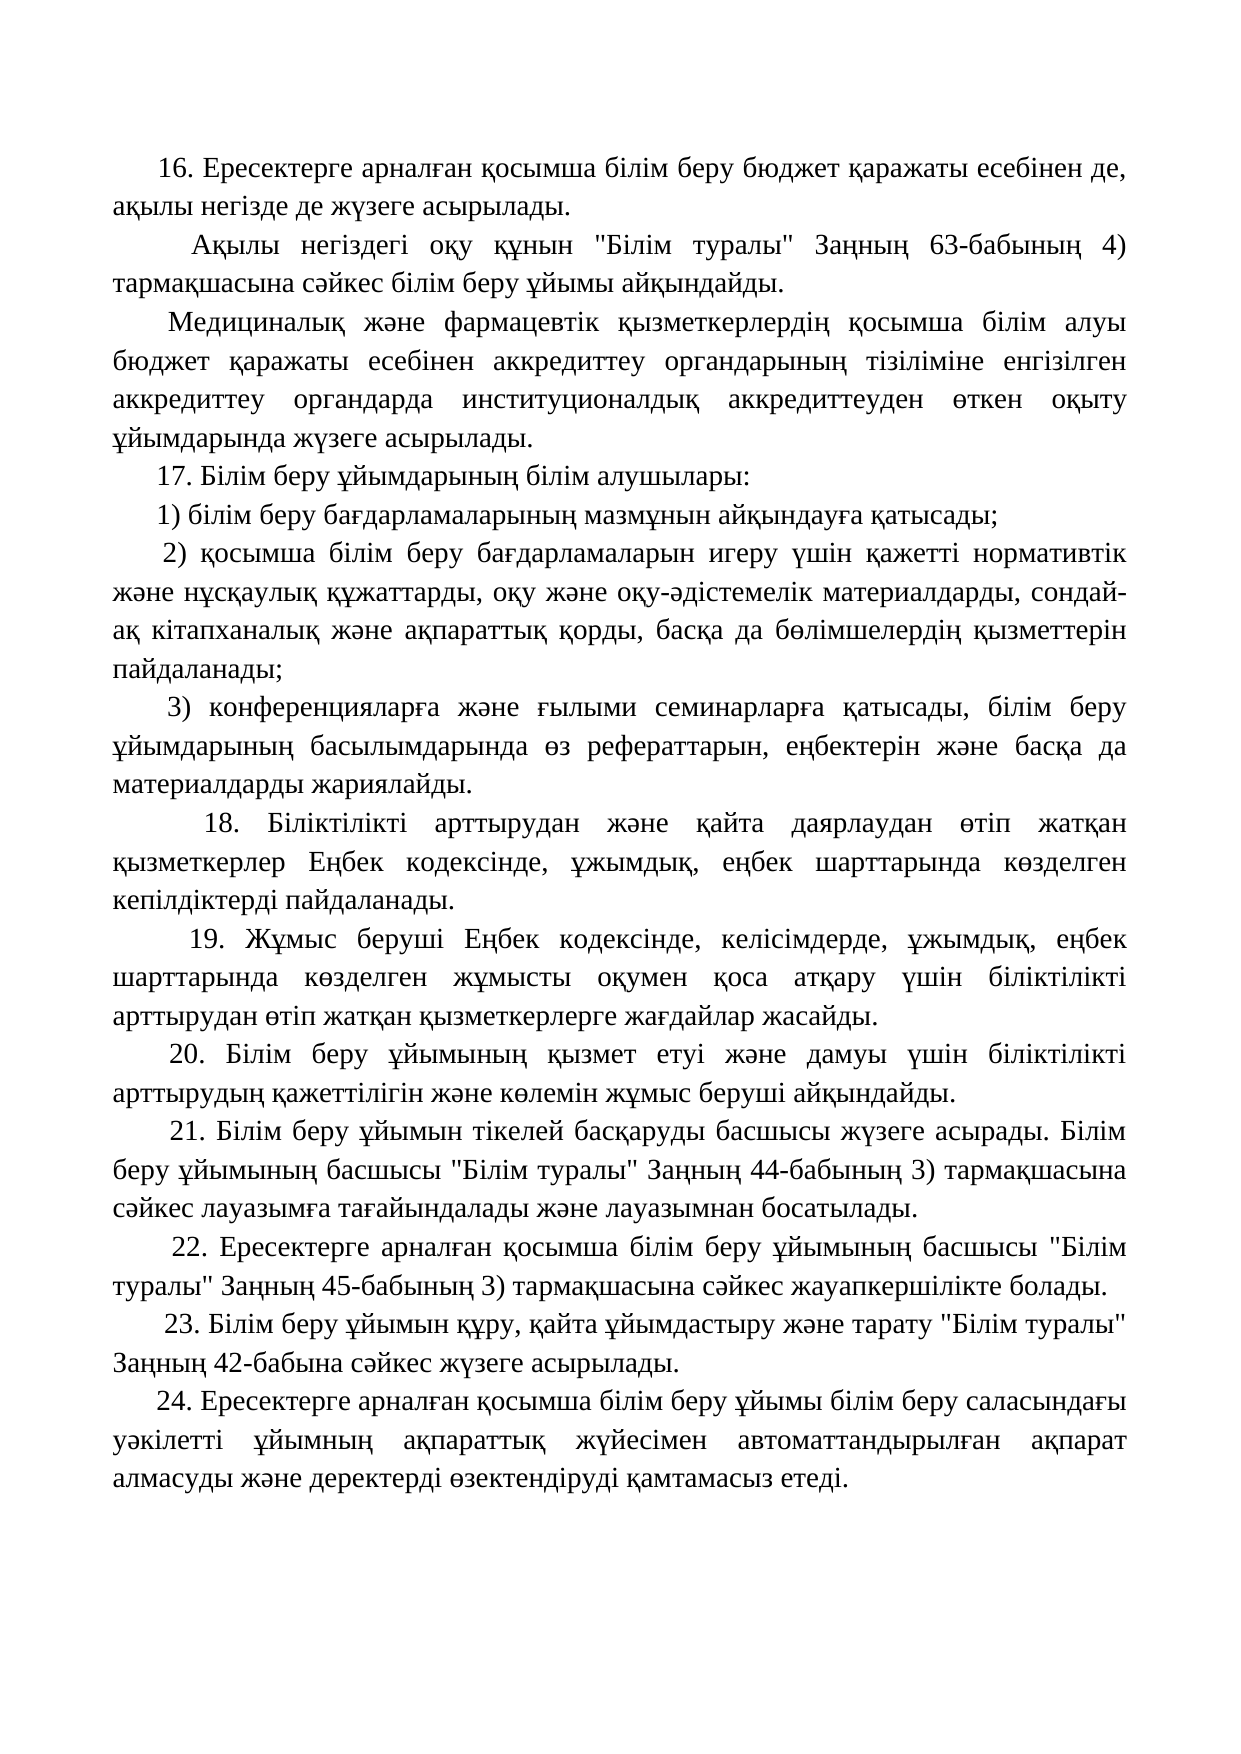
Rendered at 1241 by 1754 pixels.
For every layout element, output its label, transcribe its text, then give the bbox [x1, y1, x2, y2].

text 23. Білім беру ұйымын құру, қайта ұйымдастыру және тарату "Білім туралы" Заңның 42-бабына сәйкес жүзеге асырылады. [112, 1306, 1128, 1378]
text Ақылы негіздегі оқу құнын "Білім туралы" Заңның 63-бабының 4) тармақшасына сәйкес білім беру ұйымы айқындайды. [112, 227, 1128, 299]
text 3) конференцияларға және ғылыми семинарларға қатысады, білім беру ұйымдарының басылымдарында өз рефераттарын, еңбектерін және басқа да материалдарды жариялайды. [112, 689, 1128, 800]
text 22. Ересектерге арналған қосымша білім беру ұйымының басшысы "Білім туралы" Заңның 45-бабының 3) тармақшасына сәйкес жауапкершілікте болады. [112, 1229, 1128, 1301]
text Медициналық және фармацевтік қызметкерлердің қосымша білім алуы бюджет қаражаты есебінен аккредиттеу органдарының тізіліміне енгізілген аккредиттеу органдарда институционалдық аккредиттеуден өткен оқыту ұйымдарында жүзеге асырылады. [112, 304, 1128, 453]
text 17. Білім беру ұйымдарының білім алушылары: [112, 458, 1128, 492]
text 24. Ересектерге арналған қосымша білім беру ұйымы білім беру саласындағы уәкілетті ұйымның ақпараттық жүйесімен автоматтандырылған ақпарат алмасуды және деректерді өзектендіруді қамтамасыз етеді. [112, 1383, 1128, 1494]
text 20. Білім беру ұйымының қызмет етуі және дамуы үшін біліктілікті арттырудың қажеттілігін және көлемін жұмыс беруші айқындайды. [112, 1036, 1128, 1108]
text 19. Жұмыс беруші Еңбек кодексінде, келісімдерде, ұжымдық, еңбек шарттарында көзделген жұмысты оқумен қоса атқару үшін біліктілікті арттырудан өтіп жатқан қызметкерлерге жағдайлар жасайды. [112, 921, 1128, 1031]
text 1) білім беру бағдарламаларының мазмұнын айқындауға қатысады; [112, 497, 1128, 530]
text 18. Біліктілікті арттырудан және қайта даярлаудан өтіп жатқан қызметкерлер Еңбек кодексінде, ұжымдық, еңбек шарттарында көзделген кепілдіктерді пайдаланады. [112, 805, 1128, 916]
text 16. Ересектерге арналған қосымша білім беру бюджет қаражаты есебінен де, ақылы негізде де жүзеге асырылады. [112, 150, 1128, 222]
text 21. Білім беру ұйымын тікелей басқаруды басшысы жүзеге асырады. Білім беру ұйымының басшысы "Білім туралы" Заңның 44-бабының 3) тармақшасына сәйкес лауазымға тағайындалады және лауазымнан босатылады. [112, 1113, 1128, 1224]
text 2) қосымша білім беру бағдарламаларын игеру үшін қажетті нормативтік және нұсқаулық құжаттарды, оқу және оқу-әдістемелік материалдарды, сондай-ақ кітапханалық және ақпараттық қорды, басқа да бөлімшелердің қызметтерін пайдаланады; [112, 535, 1128, 684]
